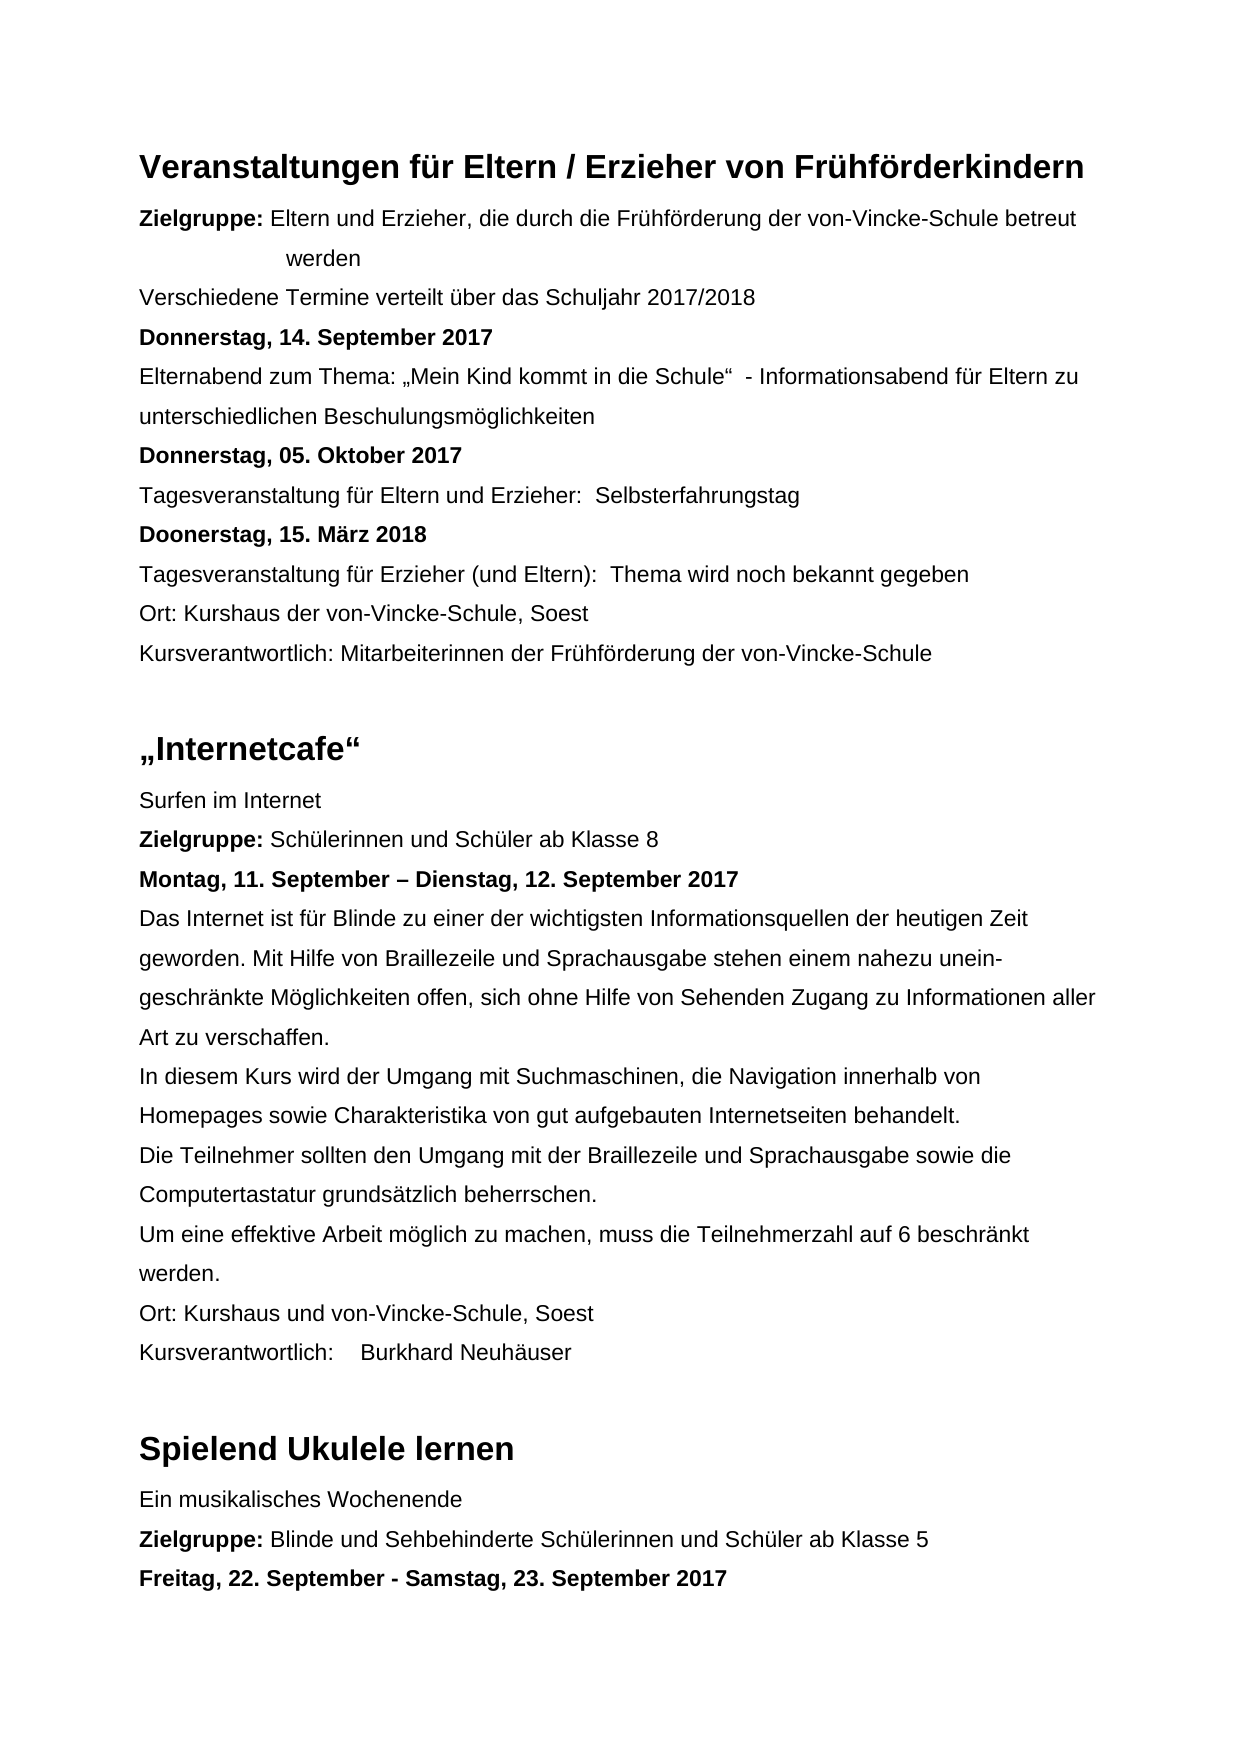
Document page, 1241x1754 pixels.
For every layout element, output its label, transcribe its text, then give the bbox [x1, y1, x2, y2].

text Kursverantwortlich: Mitarbeiterinnen der Frühförderung der von-Vincke-Schule [139, 639, 1101, 666]
text Zielgruppe: Blinde und Sehbehinderte Schülerinnen und Schüler ab Klasse 5 [139, 1526, 1101, 1552]
text Verschiedene Termine verteilt über das Schuljahr 2017/2018 [139, 284, 1101, 311]
subtitle Veranstaltungen für Eltern / Erzieher von Frühförderkindern [139, 148, 1101, 186]
text Doonerstag, 15. März 2018 [139, 521, 1101, 547]
text Tagesveranstaltung für Erzieher (und Eltern): Thema wird noch bekannt gegeben [139, 561, 1101, 587]
text Die Teilnehmer sollten den Umgang mit der Braillezeile und Sprachausgabe sowie die Computertastatur grundsätzlich beherrschen. [139, 1142, 1101, 1208]
text Zielgruppe: Schülerinnen und Schüler ab Klasse 8 [139, 826, 1101, 852]
text Das Internet ist für Blinde zu einer der wichtigsten Informationsquellen der heutigen Zeit geworden. Mit Hilfe von Braillezeile und Sprachausgabe stehen einem nahezu unein-geschränkte Möglichkeiten offen, sich ohne Hilfe von Sehenden Zugang zu Informationen aller Art zu verschaffen. [139, 905, 1101, 1050]
text Ort: Kurshaus und von-Vincke-Schule, Soest [139, 1300, 1101, 1326]
text Donnerstag, 14. September 2017 [139, 324, 1101, 350]
text Freitag, 22. September - Samstag, 23. September 2017 [139, 1565, 1101, 1592]
text Kursverantwortlich: Burkhard Neuhäuser [139, 1339, 1101, 1366]
text Ort: Kurshaus der von-Vincke-Schule, Soest [139, 600, 1101, 626]
text Ein musikalisches Wochenende [139, 1486, 1101, 1513]
text Surfen im Internet [139, 787, 1101, 813]
text Um eine effektive Arbeit möglich zu machen, muss die Teilnehmerzahl auf 6 beschränkt werden. [139, 1221, 1101, 1287]
text Zielgruppe: Eltern und Erzieher, die durch die Frühförderung der von-Vincke-Schule betreut werden [139, 205, 1101, 271]
text Donnerstag, 05. Oktober 2017 [139, 442, 1101, 468]
text In diesem Kurs wird der Umgang mit Suchmaschinen, die Navigation innerhalb von Homepages sowie Charakteristika von gut aufgebauten Internetseiten behandelt. [139, 1063, 1101, 1129]
text Tagesveranstaltung für Eltern und Erzieher: Selbsterfahrungstag [139, 482, 1101, 508]
subtitle „Internetcafe“ [139, 729, 1101, 767]
text Elternabend zum Thema: „Mein Kind kommt in die Schule“ - Informationsabend für Eltern zu unterschiedlichen Beschulungsmöglichkeiten [139, 363, 1101, 429]
subtitle Spielend Ukulele lernen [139, 1429, 1101, 1467]
text Montag, 11. September – Dienstag, 12. September 2017 [139, 866, 1101, 892]
